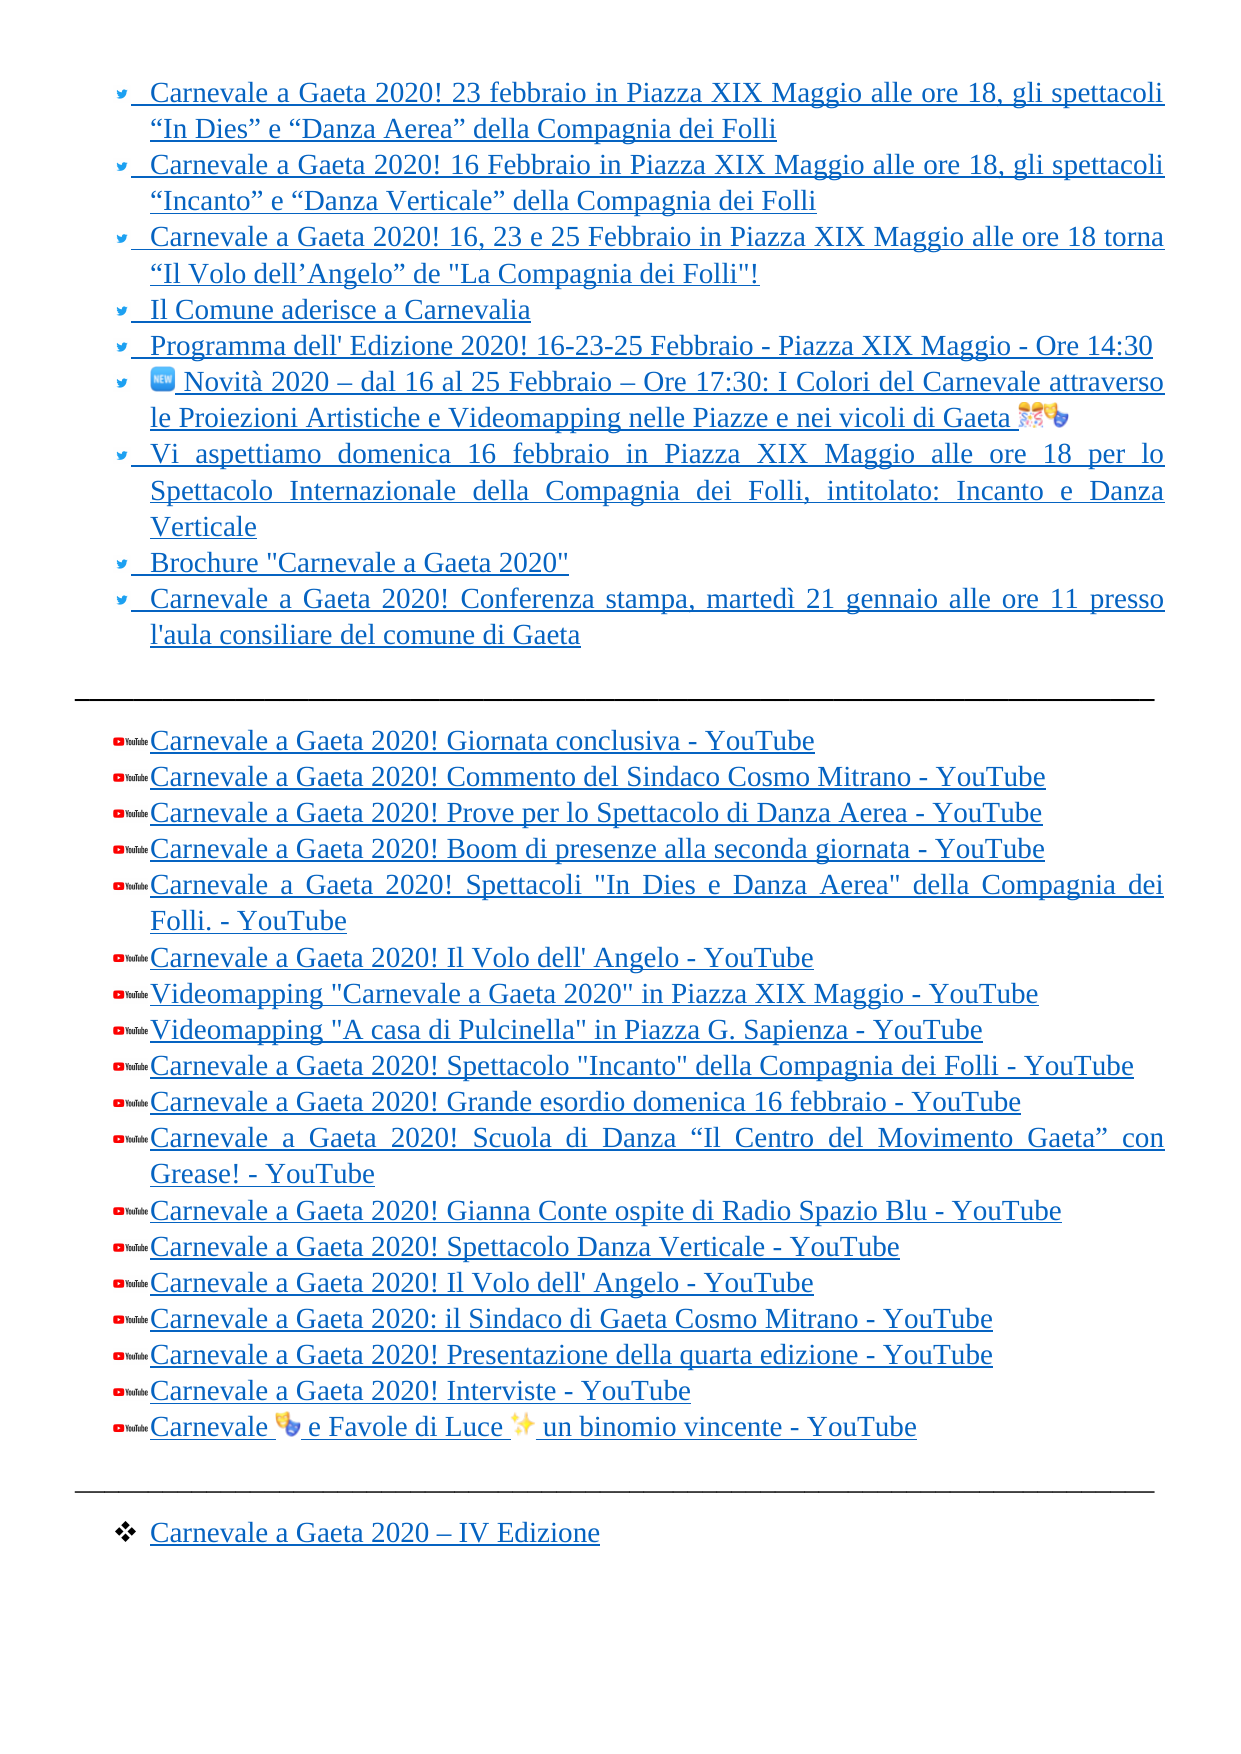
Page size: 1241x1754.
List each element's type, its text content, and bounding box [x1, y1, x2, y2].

list Carnevale a Gaeta 2020: il Sindaco di Gaeta Cosmo Mitrano - YouTube [112, 1301, 1165, 1335]
picture [113, 591, 131, 609]
picture [113, 1058, 148, 1076]
list Carnevale a Gaeta 2020! Spettacolo "Incanto" della Compagnia dei Folli - YouTube [112, 1048, 1165, 1082]
list Carnevale a Gaeta 2020! Commento del Sindaco Cosmo Mitrano - YouTube [112, 759, 1165, 792]
picture [113, 769, 148, 787]
list Carnevale a Gaeta 2020! Il Volo dell' Angelo - YouTube [112, 940, 1165, 973]
picture [113, 374, 131, 392]
picture [113, 986, 148, 1004]
picture [113, 1348, 148, 1365]
picture [113, 447, 131, 464]
picture [113, 878, 148, 895]
list Carnevale a Gaeta 2020! 16, 23 e 25 Febbraio in Piazza XIX Maggio alle ore 18 torna “Il Volo dell’Angelo” de "La Compagnia dei Folli"! [112, 219, 1165, 289]
list Carnevale a Gaeta 2020! Il Volo dell' Angelo - YouTube [112, 1265, 1165, 1298]
list Carnevale a Gaeta 2020! 23 febbraio in Piazza XIX Maggio alle ore 18, gli spettacoli “In Dies” e “Danza Aerea” della Compagnia dei Folli [112, 75, 1165, 145]
list Carnevale a Gaeta 2020 – IV Edizione [112, 1515, 1165, 1549]
list Carnevale a Gaeta 2020! Scuola di Danza “Il Centro del Movimento Gaeta” con Grease! - YouTube [112, 1120, 1165, 1190]
list Carnevale a Gaeta 2020! Prove per lo Spettacolo di Danza Aerea - YouTube [112, 795, 1165, 829]
list Videomapping "A casa di Pulcinella" in Piazza G. Sapienza - YouTube [112, 1012, 1165, 1046]
picture [113, 733, 148, 751]
list Carnevale a Gaeta 2020! Gianna Conte ospite di Radio Spazio Blu - YouTube [112, 1193, 1165, 1226]
picture [113, 841, 148, 859]
list Programma dell' Edizione 2020! 16-23-25 Febbraio - Piazza XIX Maggio - Ore 14:30 [112, 328, 1165, 362]
list Novità 2020 – dal 16 al 25 Febbraio – Ore 17:30: I Colori del Carnevale attraverso le Proiezioni Artistiche e Videomapping nelle Piazze e nei vicoli di Gaeta [112, 364, 1165, 434]
list Carnevale a Gaeta 2020! Conferenza stampa, martedì 21 gennaio alle ore 11 presso l'aula consiliare del comune di Gaeta [112, 581, 1165, 651]
list Brochure "Carnevale a Gaeta 2020" [112, 545, 1165, 578]
picture [113, 1203, 148, 1220]
picture [113, 1095, 148, 1112]
picture [113, 230, 131, 247]
list Carnevale a Gaeta 2020! Interviste - YouTube [112, 1373, 1165, 1407]
picture [113, 1239, 148, 1257]
picture [113, 1131, 148, 1148]
list Carnevale a Gaeta 2020! Spettacolo Danza Verticale - YouTube [112, 1229, 1165, 1262]
list Carnevale a Gaeta 2020! Boom di presenze alla seconda giornata - YouTube [112, 831, 1165, 865]
picture [113, 555, 131, 573]
text __________________________________________________________________________ [75, 670, 1165, 703]
list Carnevale e Favole di Luce un binomio vincente - YouTube [112, 1409, 1165, 1443]
list Carnevale a Gaeta 2020! Grande esordio domenica 16 febbraio - YouTube [112, 1084, 1165, 1118]
picture [113, 950, 148, 967]
picture [113, 158, 131, 175]
text __________________________________________________________________________ [75, 1462, 1165, 1496]
picture [113, 805, 148, 823]
picture [275, 1411, 301, 1437]
list Carnevale a Gaeta 2020! Giornata conclusiva - YouTube [112, 723, 1165, 756]
picture [113, 1311, 148, 1329]
picture [113, 1384, 148, 1401]
picture [113, 338, 131, 356]
picture [113, 85, 131, 103]
picture [510, 1411, 536, 1437]
picture [113, 1022, 148, 1040]
picture [113, 1275, 148, 1293]
list Vi aspettiamo domenica 16 febbraio in Piazza XIX Maggio alle ore 18 per lo Spettacolo Internazionale della Compagnia dei Folli, intitolato: Incanto e Danza Verticale [112, 436, 1165, 542]
picture [113, 302, 131, 320]
picture [1018, 402, 1069, 428]
picture [150, 366, 175, 392]
list Carnevale a Gaeta 2020! 16 Febbraio in Piazza XIX Maggio alle ore 18, gli spettacoli “Incanto” e “Danza Verticale” della Compagnia dei Folli [112, 147, 1165, 217]
list Carnevale a Gaeta 2020! Spettacoli "In Dies e Danza Aerea" della Compagnia dei Folli. - YouTube [112, 867, 1165, 937]
list Videomapping "Carnevale a Gaeta 2020" in Piazza XIX Maggio - YouTube [112, 976, 1165, 1009]
list Carnevale a Gaeta 2020! Presentazione della quarta edizione - YouTube [112, 1337, 1165, 1371]
picture [113, 1420, 148, 1437]
list Il Comune aderisce a Carnevalia [112, 292, 1165, 325]
